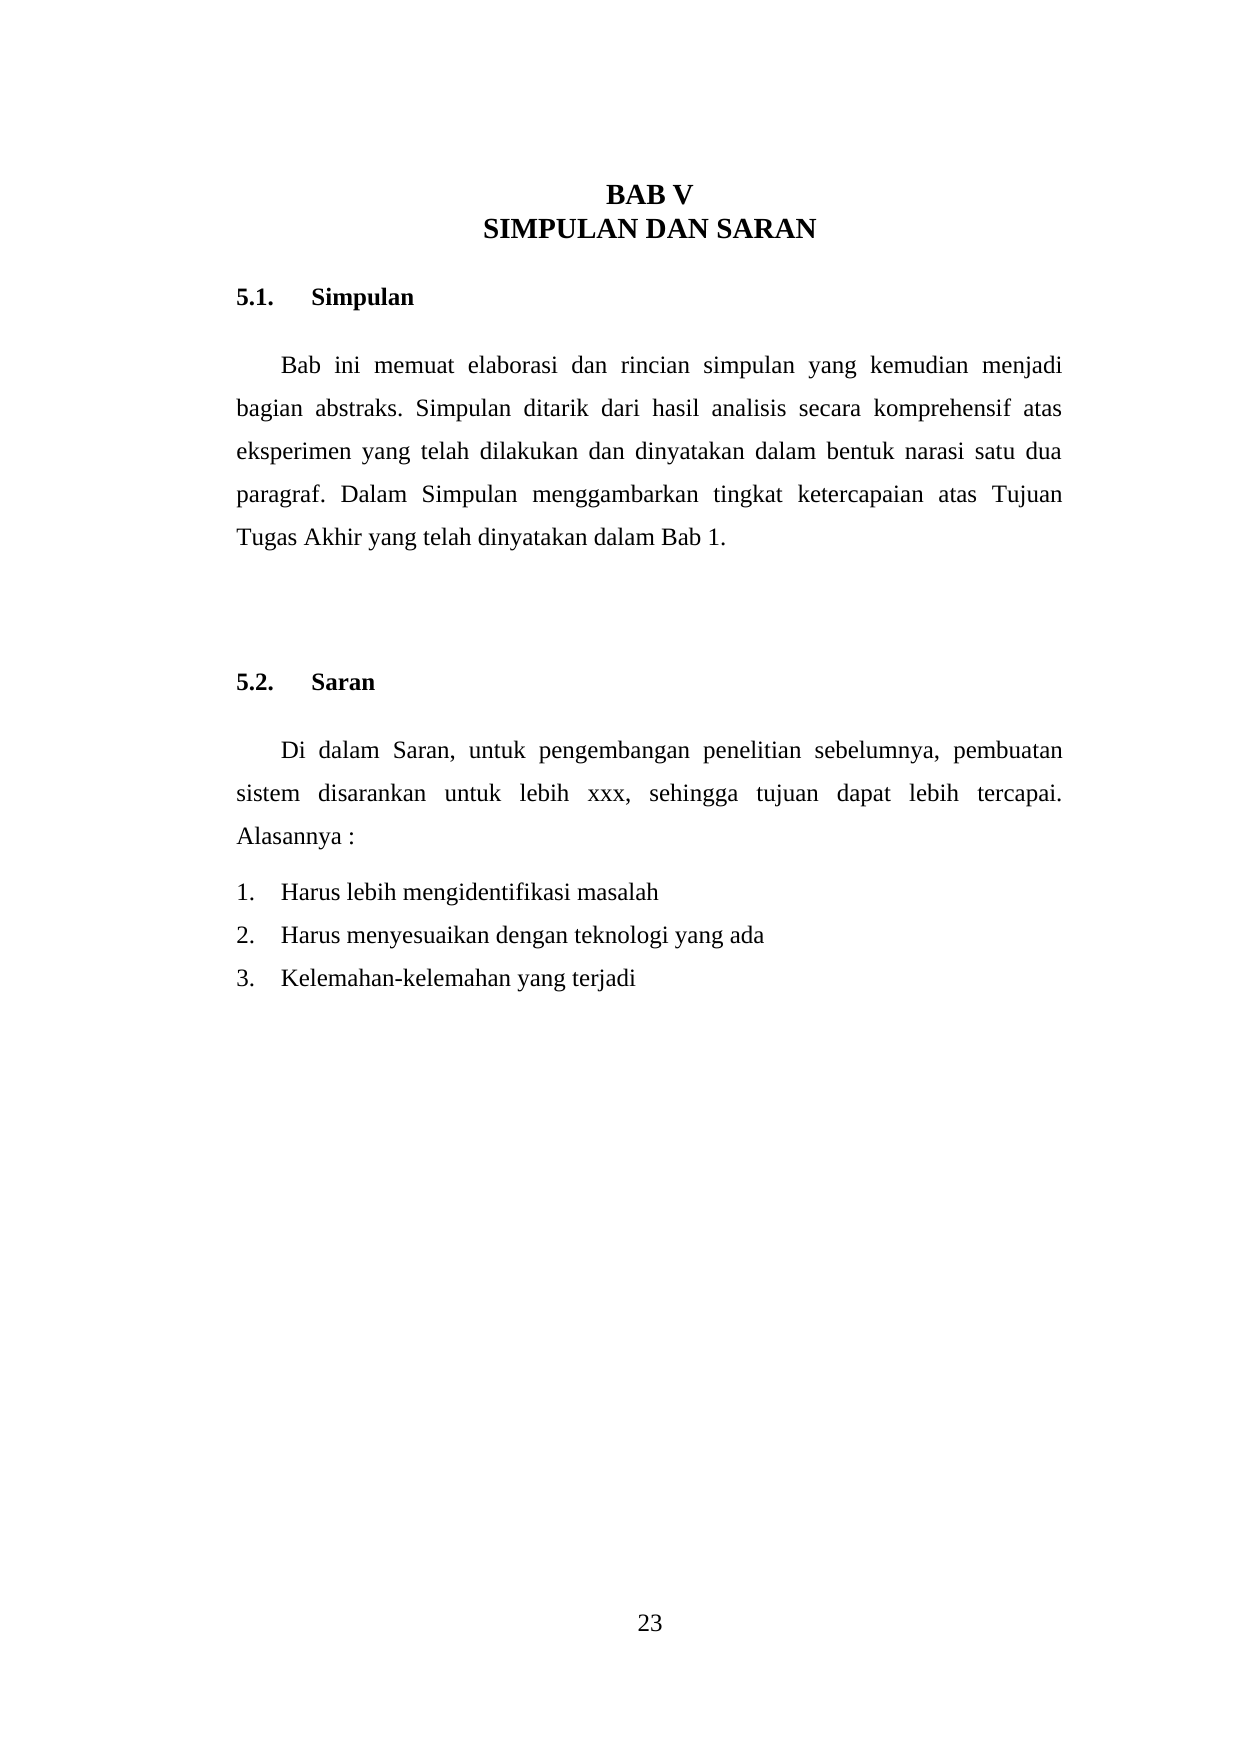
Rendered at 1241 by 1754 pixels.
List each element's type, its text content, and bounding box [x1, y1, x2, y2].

text Di dalam Saran, untuk pengembangan penelitian sebelumnya, pembuatan sistem disarankan untuk lebih xxx, sehingga tujuan dapat lebih tercapai. Alasannya : [236, 735, 1063, 850]
list 5.1. Simpulan [236, 282, 1063, 311]
list Harus menyesuaikan dengan teknologi yang ada [236, 920, 1063, 949]
text Bab ini memuat elaborasi dan rincian simpulan yang kemudian menjadi bagian abstraks. Simpulan ditarik dari hasil analisis secara komprehensif atas eksperimen yang telah dilakukan dan dinyatakan dalam bentuk narasi satu dua paragraf. Dalam Simpulan menggambarkan tingkat ketercapaian atas Tujuan Tugas Akhir yang telah dinyatakan dalam Bab 1. [236, 350, 1063, 551]
list Harus lebih mengidentifikasi masalah [236, 877, 1063, 906]
text BAB V SIMPULAN DAN SARAN [236, 177, 1063, 244]
list 5.2. Saran [236, 667, 1063, 696]
list Kelemahan-kelemahan yang terjadi [236, 963, 1063, 992]
